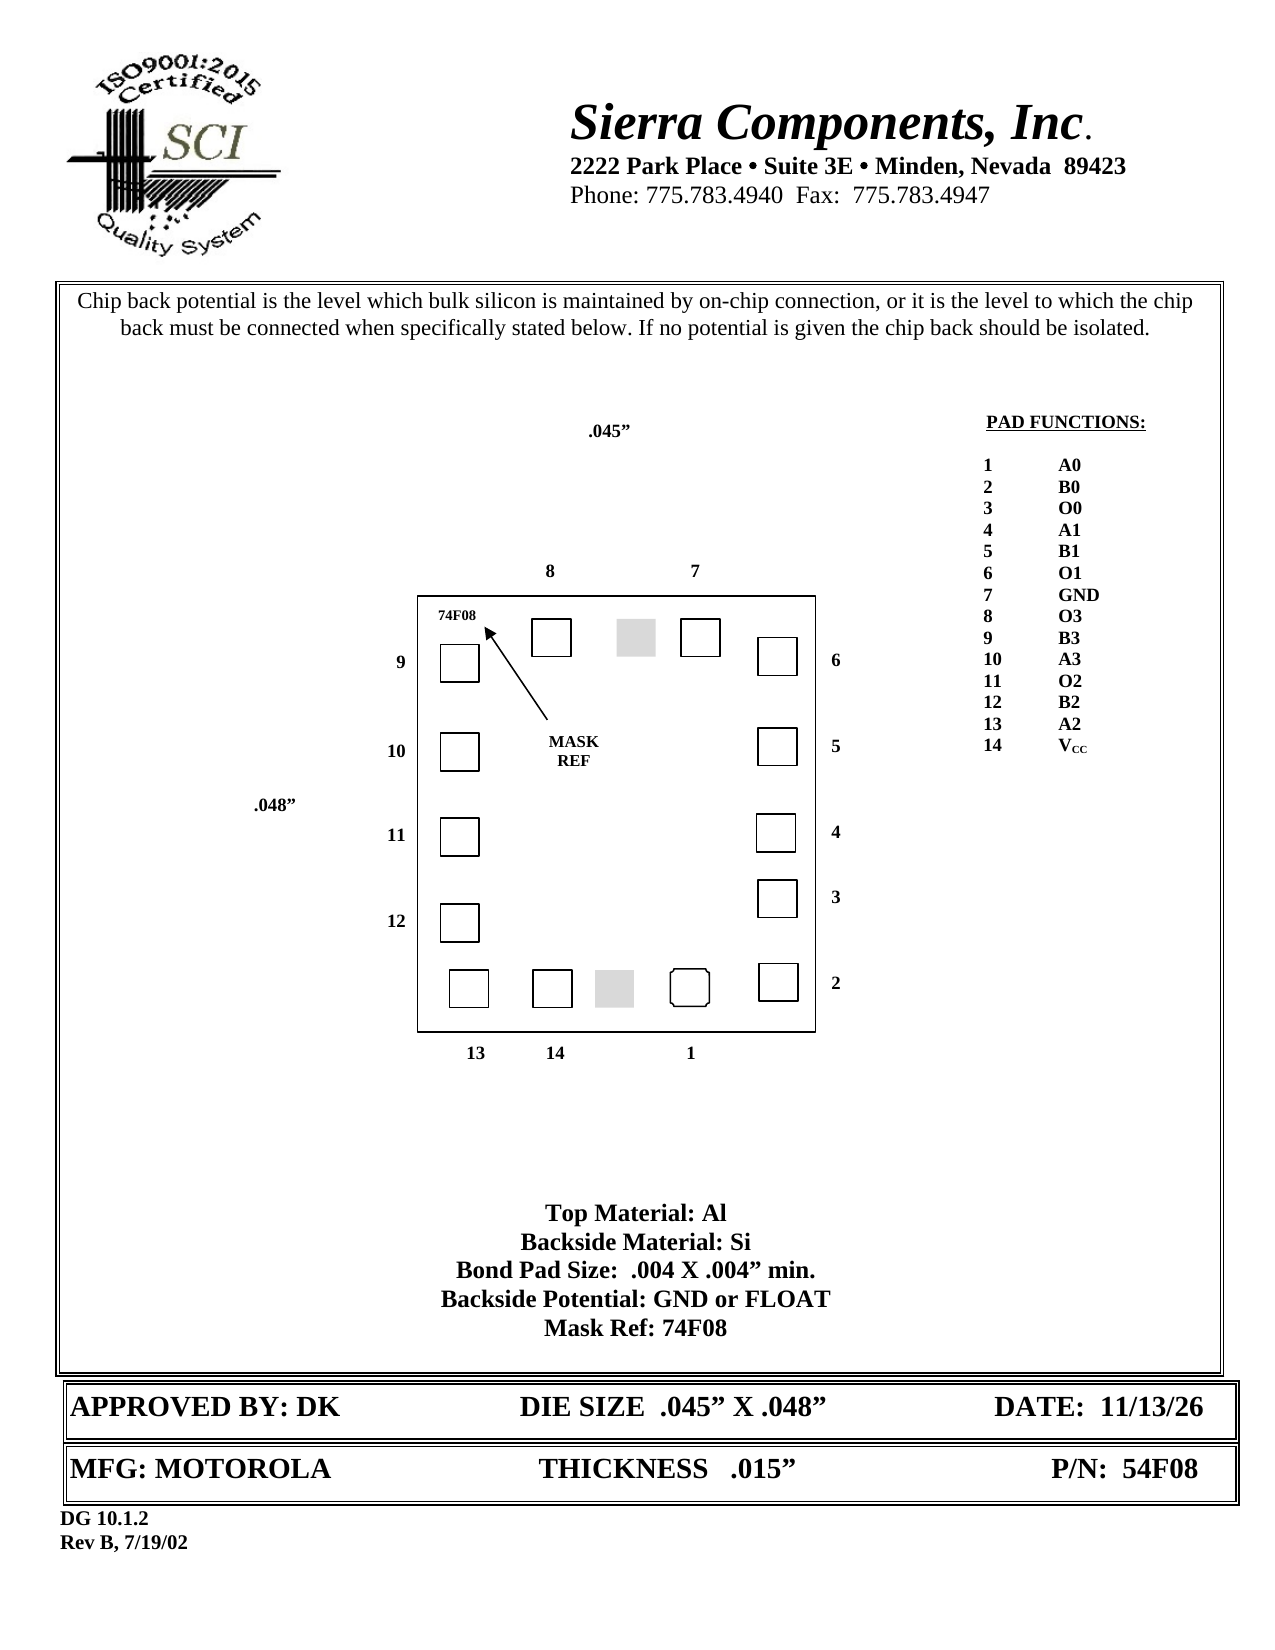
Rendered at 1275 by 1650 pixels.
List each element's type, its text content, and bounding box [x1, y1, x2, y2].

text DG 10.1.2 [60, 1377, 1211, 1530]
text MFG: MOTOROLA THICKNESS .015” P/N: 54F08 [67, 1449, 1217, 1487]
subtitle Rev B, 7/19/02 [60, 1530, 1211, 1554]
text Backside Material: Si [60, 1220, 1220, 1248]
text Mask Ref: 74F08 [60, 1306, 1220, 1342]
text Chip back potential is the level which bulk silicon is maintained by on-chip connection, or it is the level to which the chip back must be connected when specifically stated below. If no potential is given the chip back should be isolated. [60, 285, 1220, 340]
text Bond Pad Size: .004 X .004” min. [60, 1248, 1220, 1277]
text Backside Potential: GND or FLOAT [60, 1277, 1220, 1306]
text APPROVED BY: DK DIE SIZE .045” X .048” DATE: 6/28/22 [67, 1387, 1217, 1424]
picture [65, 52, 293, 269]
text Top Material: Al [60, 1191, 1220, 1220]
